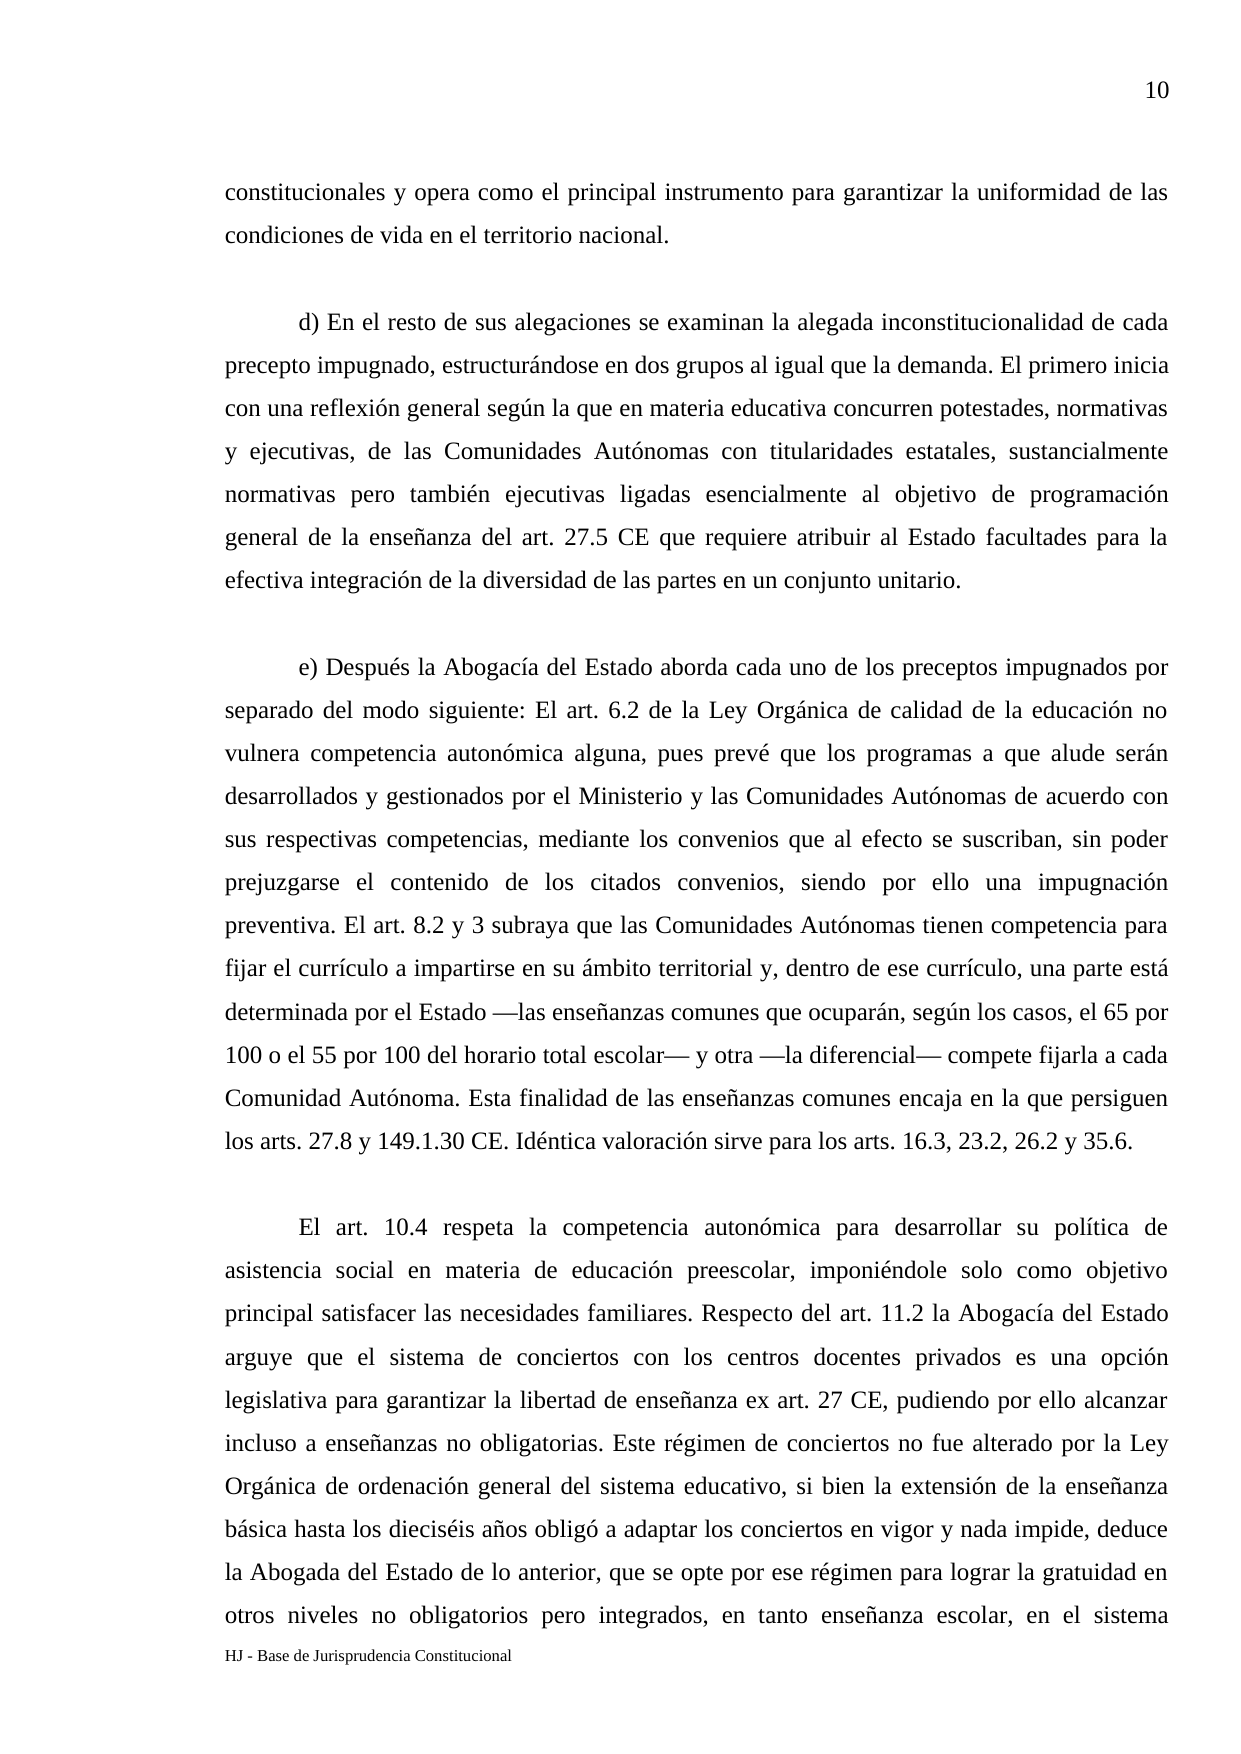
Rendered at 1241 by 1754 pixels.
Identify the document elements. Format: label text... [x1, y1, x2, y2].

text e) Después la Abogacía del Estado aborda cada uno de los preceptos impugnados por separado del modo siguiente: El art. 6.2 de la Ley Orgánica de calidad de la educación no vulnera competencia autonómica alguna, pues prevé que los programas a que alude serán desarrollados y gestionados por el Ministerio y las Comunidades Autónomas de acuerdo con sus respectivas competencias, mediante los convenios que al efecto se suscriban, sin poder prejuzgarse el contenido de los citados convenios, siendo por ello una impugnación preventiva. El art. 8.2 y 3 subraya que las Comunidades Autónomas tienen competencia para fijar el currículo a impartirse en su ámbito territorial y, dentro de ese currículo, una parte está determinada por el Estado —las enseñanzas comunes que ocuparán, según los casos, el 65 por 100 o el 55 por 100 del horario total escolar— y otra —la diferencial— compete fijarla a cada Comunidad Autónoma. Esta finalidad de las enseñanzas comunes encaja en la que persiguen los arts. 27.8 y 149.1.30 CE. Idéntica valoración sirve para los arts. 16.3, 23.2, 26.2 y 35.6. [224, 652, 1169, 1155]
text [224, 1212, 1169, 1629]
text d) En el resto de sus alegaciones se examinan la alegada inconstitucionalidad de cada precepto impugnado, estructurándose en dos grupos al igual que la demanda. El primero inicia con una reflexión general según la que en materia educativa concurren potestades, normativas y ejecutivas, de las Comunidades Autónomas con titularidades estatales, sustancialmente normativas pero también ejecutivas ligadas esencialmente al objetivo de programación general de la enseñanza del art. 27.5 CE que requiere atribuir al Estado facultades para la efectiva integración de la diversidad de las partes en un conjunto unitario. [224, 307, 1169, 594]
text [224, 177, 1169, 249]
